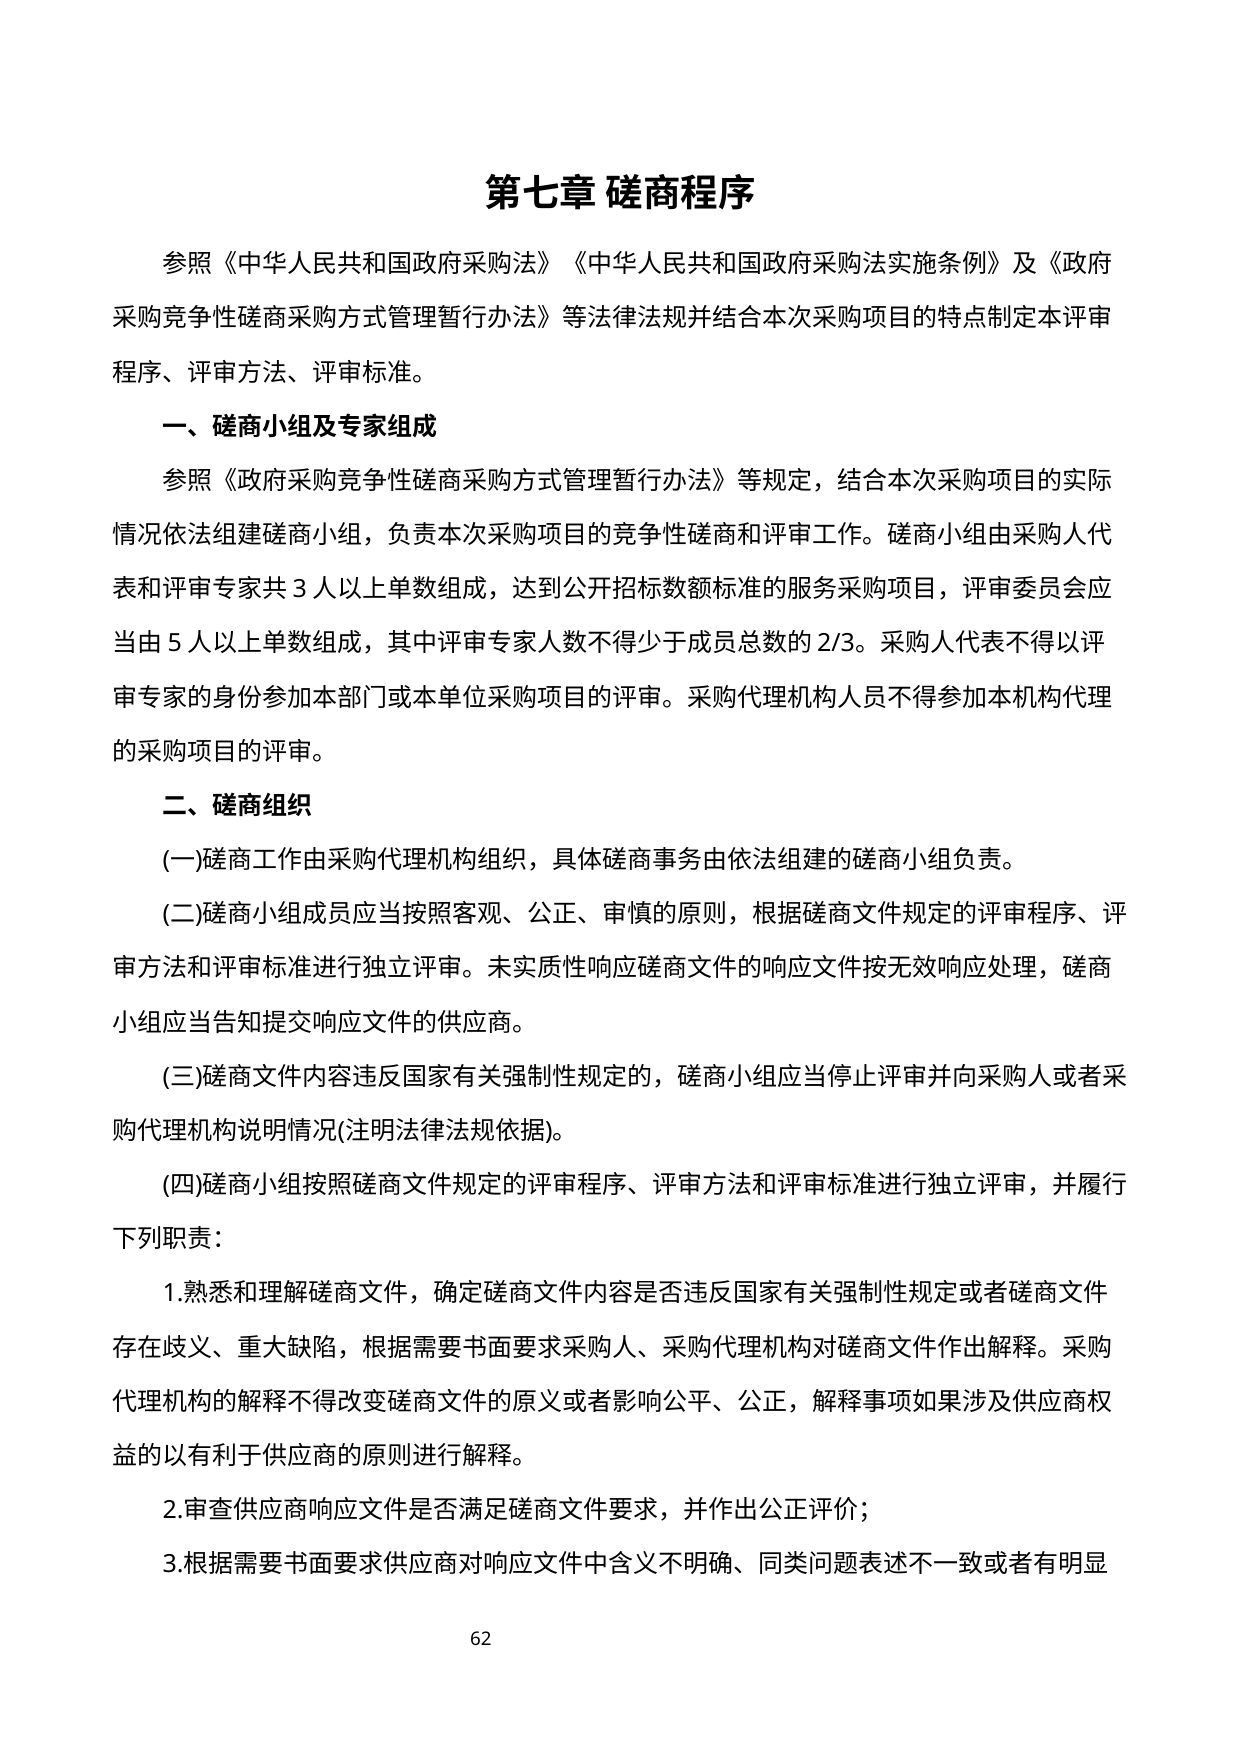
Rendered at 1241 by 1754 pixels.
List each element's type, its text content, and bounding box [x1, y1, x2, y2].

list 磋商程序 [112, 162, 1128, 217]
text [112, 1529, 1128, 1583]
text (三)磋商文件内容违反国家有关强制性规定的，磋商小组应当停止评审并向采购人或者采购代理机构说明情况(注明法律法规依据)。 [112, 1042, 1128, 1150]
text 参照《中华人民共和国政府采购法》《中华人民共和国政府采购法实施条例》及《政府采购竞争性磋商采购方式管理暂行办法》等法律法规并结合本次采购项目的特点制定本评审程序、评审方法、评审标准。 [112, 229, 1128, 392]
text 磋商小组及专家组成 [112, 392, 1128, 446]
text 磋商组织 [112, 771, 1128, 825]
text 1.熟悉和理解磋商文件，确定磋商文件内容是否违反国家有关强制性规定或者磋商文件存在歧义、重大缺陷，根据需要书面要求采购人、采购代理机构对磋商文件作出解释。采购代理机构的解释不得改变磋商文件的原义或者影响公平、公正，解释事项如果涉及供应商权益的以有利于供应商的原则进行解释。 [112, 1258, 1128, 1475]
text (一)磋商工作由采购代理机构组织，具体磋商事务由依法组建的磋商小组负责。 [112, 825, 1128, 879]
text 参照《政府采购竞争性磋商采购方式管理暂行办法》等规定，结合本次采购项目的实际情况依法组建磋商小组，负责本次采购项目的竞争性磋商和评审工作。磋商小组由采购人代表和评审专家共3人以上单数组成，达到公开招标数额标准的服务采购项目，评审委员会应当由5人以上单数组成，其中评审专家人数不得少于成员总数的2/3。采购人代表不得以评审专家的身份参加本部门或本单位采购项目的评审。采购代理机构人员不得参加本机构代理的采购项目的评审。 [112, 446, 1128, 771]
text (四)磋商小组按照磋商文件规定的评审程序、评审方法和评审标准进行独立评审，并履行下列职责： [112, 1150, 1128, 1258]
text (二)磋商小组成员应当按照客观、公正、审慎的原则，根据磋商文件规定的评审程序、评审方法和评审标准进行独立评审。未实质性响应磋商文件的响应文件按无效响应处理，磋商小组应当告知提交响应文件的供应商。 [112, 879, 1128, 1042]
text 2.审查供应商响应文件是否满足磋商文件要求，并作出公正评价； [112, 1475, 1128, 1529]
